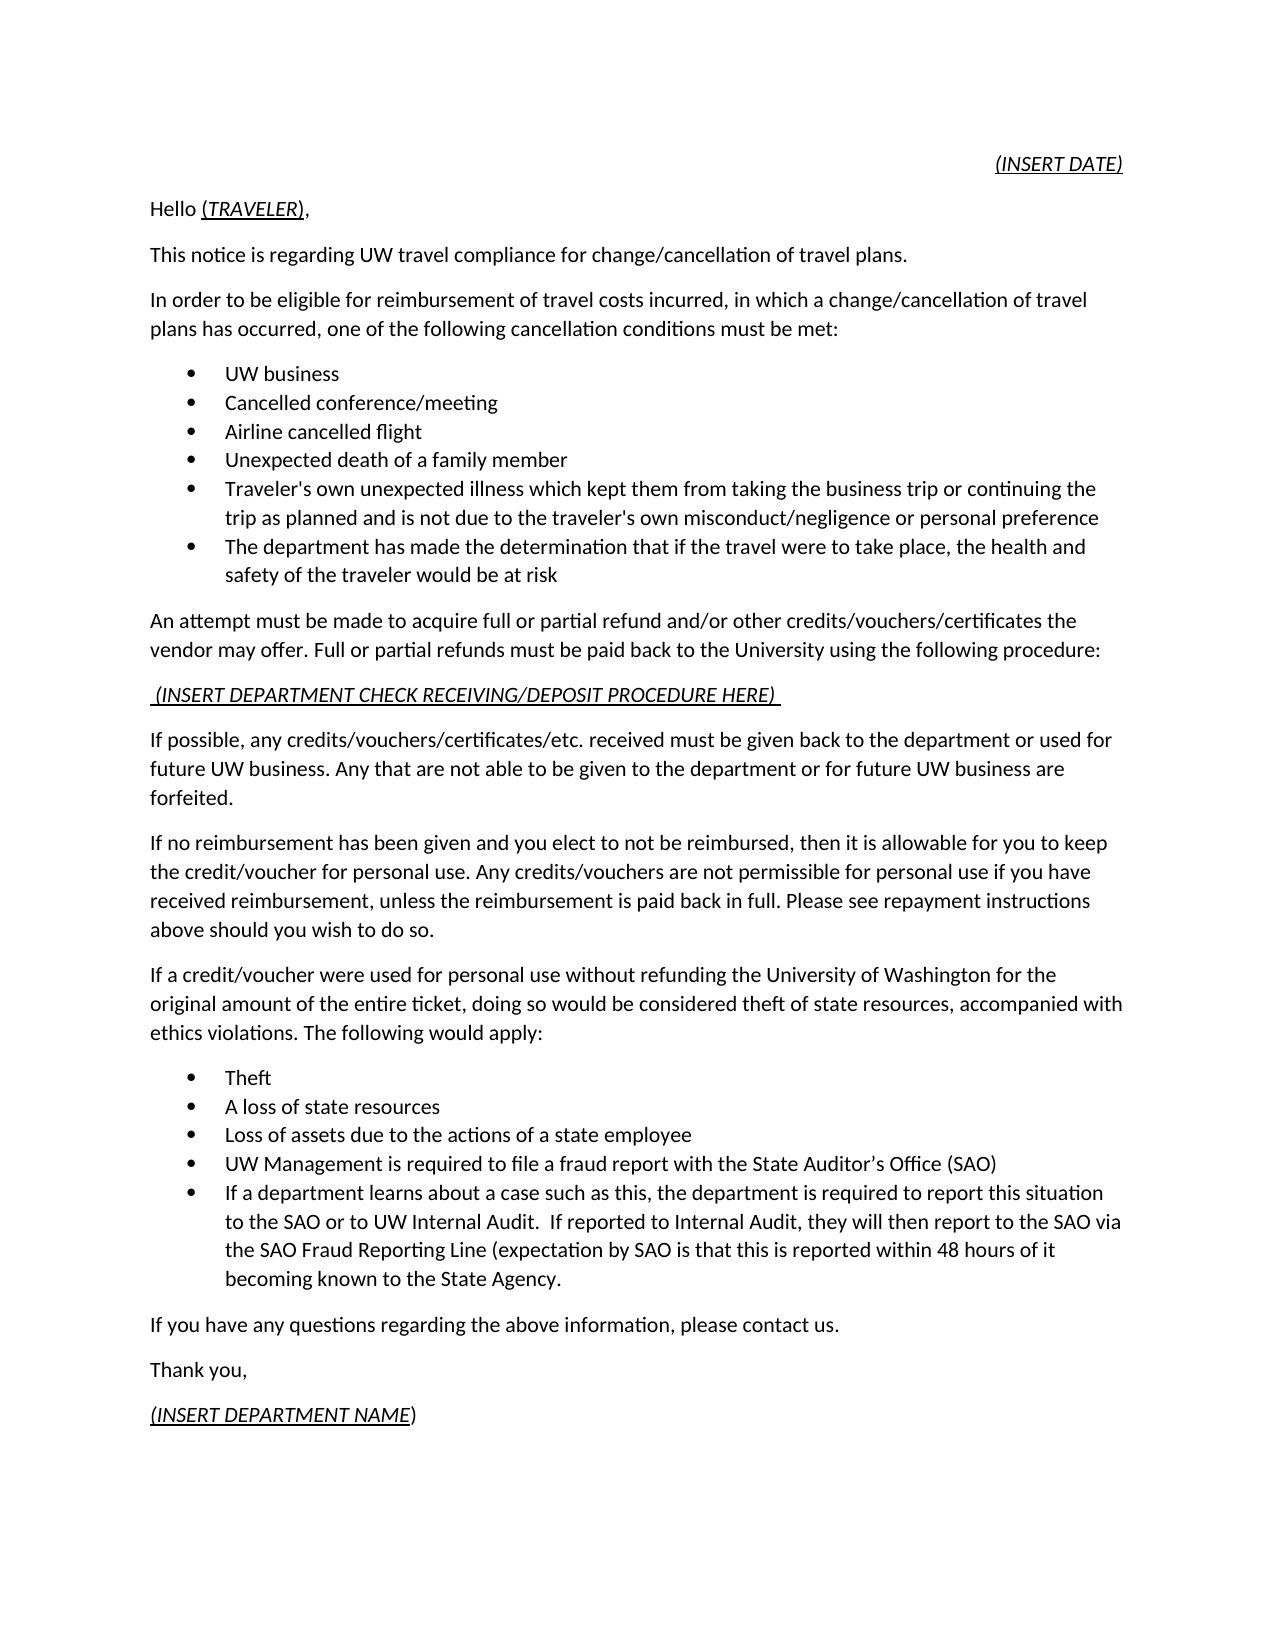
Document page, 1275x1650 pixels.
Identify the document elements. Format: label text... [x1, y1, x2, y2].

list Theft [187, 1064, 1125, 1091]
list Cancelled conference/meeting [187, 389, 1125, 416]
text An attempt must be made to acquire full or partial refund and/or other credits/vouchers/certificates the vendor may offer. Full or partial refunds must be paid back to the University using the following procedure: [150, 607, 1125, 662]
list UW Management is required to file a fraud report with the State Auditor’s Office (SAO) [187, 1150, 1125, 1177]
list Unexpected death of a family member [187, 447, 1125, 473]
text This notice is regarding UW travel compliance for change/cancellation of travel plans. [150, 241, 1125, 267]
list Traveler's own unexpected illness which kept them from taking the business trip or continuing the trip as planned and is not due to the traveler's own misconduct/negligence or personal preference [187, 475, 1125, 531]
text (INSERT DEPARTMENT NAME) [150, 1402, 1125, 1428]
text (INSERT DATE) [150, 150, 1125, 177]
list A loss of state resources [187, 1093, 1125, 1119]
text If you have any questions regarding the above information, please contact us. [150, 1311, 1125, 1337]
text If no reimbursement has been given and you elect to not be reimbursed, then it is allowable for you to keep the credit/voucher for personal use. Any credits/vouchers are not permissible for personal use if you have received reimbursement, unless the reimbursement is paid back in full. Please see repayment instructions above should you wish to do so. [150, 829, 1125, 942]
list If a department learns about a case such as this, the department is required to report this situation to the SAO or to UW Internal Audit. If reported to Internal Audit, they will then report to the SAO via the SAO Fraud Reporting Line (expectation by SAO is that this is reported within 48 hours of it becoming known to the State Agency. [187, 1179, 1125, 1292]
text (INSERT DEPARTMENT CHECK RECEIVING/DEPOSIT PROCEDURE HERE) [150, 681, 1125, 708]
text In order to be eligible for reimbursement of travel costs incurred, in which a change/cancellation of travel plans has occurred, one of the following cancellation conditions must be met: [150, 286, 1125, 342]
list UW business [187, 360, 1125, 387]
text Hello (TRAVELER), [150, 195, 1125, 222]
text Thank you, [150, 1356, 1125, 1383]
text If possible, any credits/vouchers/certificates/etc. received must be given back to the department or used for future UW business. Any that are not able to be given to the department or for future UW business are forfeited. [150, 727, 1125, 811]
list Airline cancelled flight [187, 418, 1125, 444]
list Loss of assets due to the actions of a state employee [187, 1122, 1125, 1148]
list The department has made the determination that if the travel were to take place, the health and safety of the traveler would be at risk [187, 533, 1125, 588]
text If a credit/voucher were used for personal use without refunding the University of Washington for the original amount of the entire ticket, doing so would be considered theft of state resources, accompanied with ethics violations. The following would apply: [150, 961, 1125, 1045]
